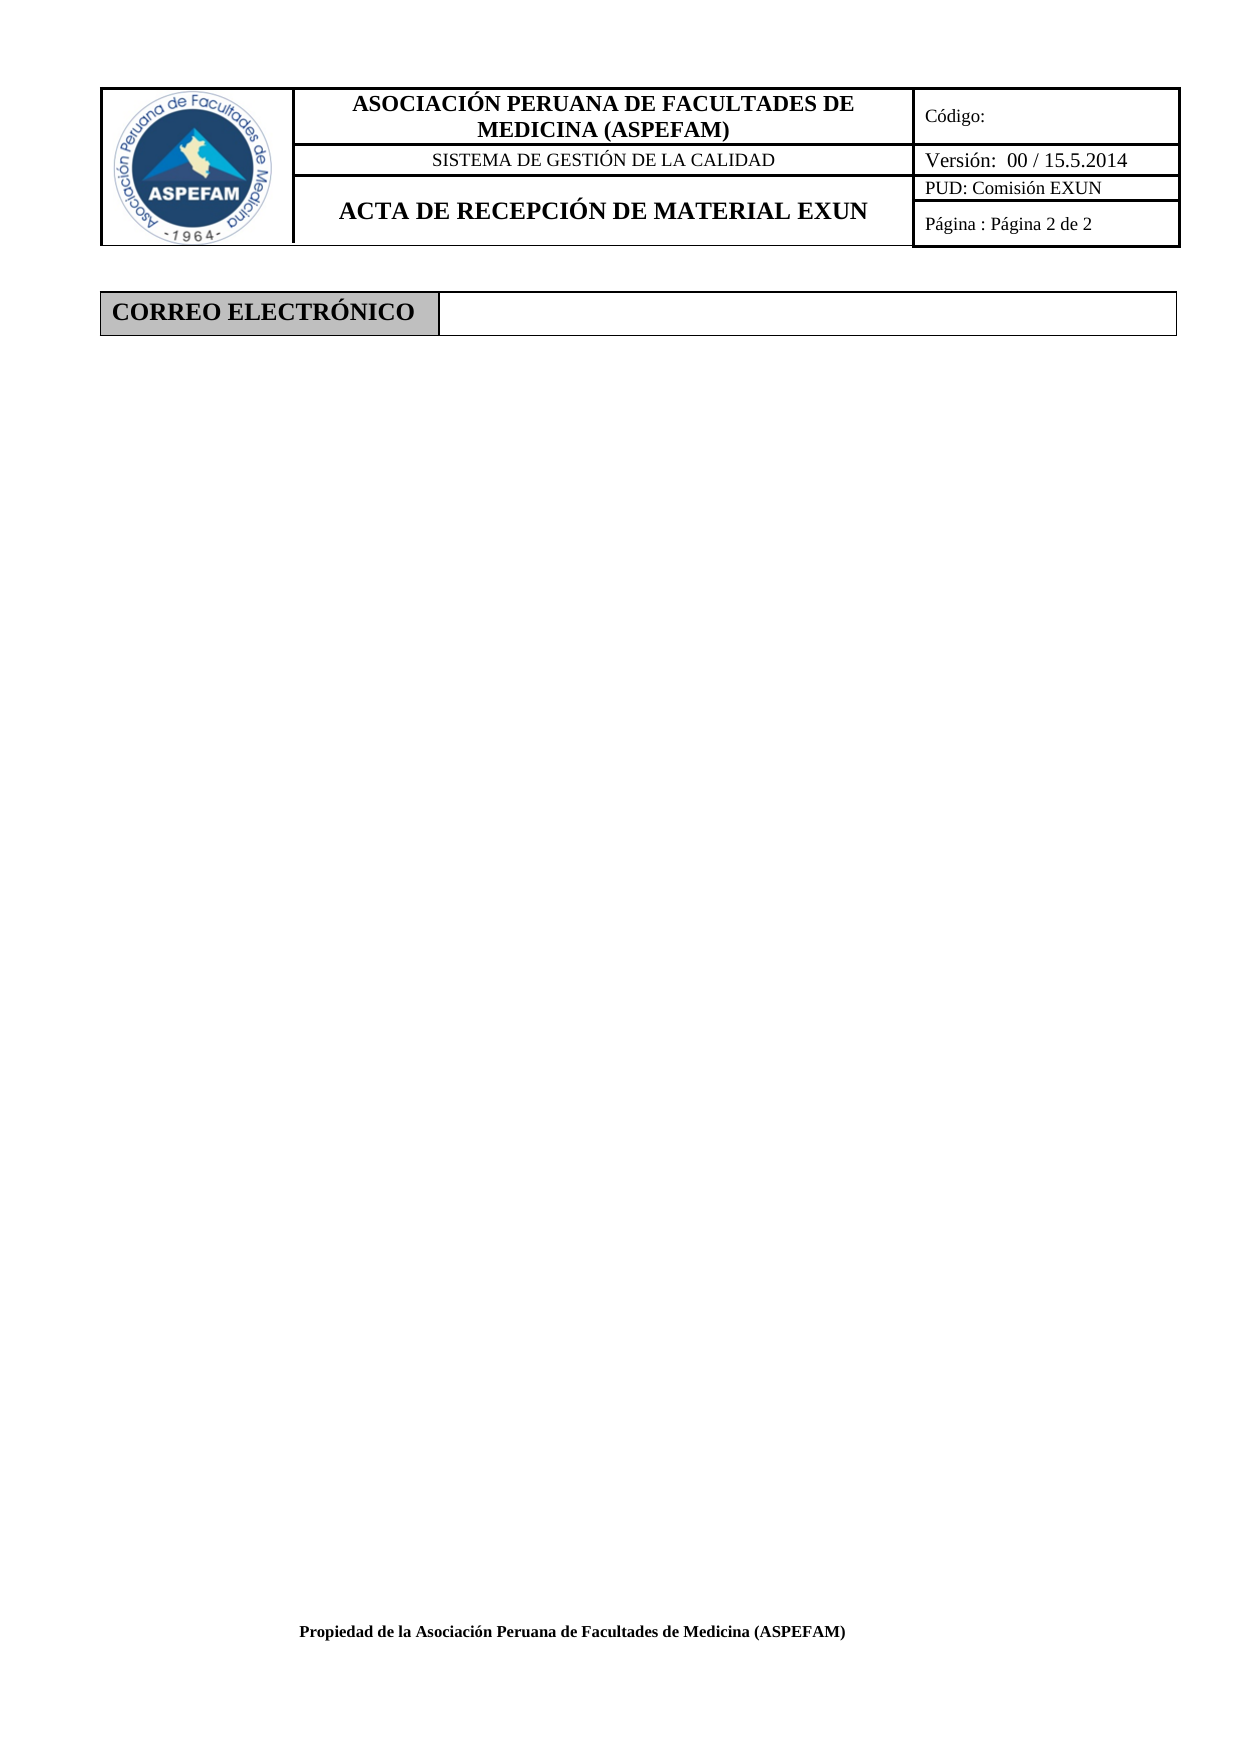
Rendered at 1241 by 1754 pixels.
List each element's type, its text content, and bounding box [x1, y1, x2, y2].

table_cell [440, 293, 1176, 335]
table_cell CORREO ELECTRÓNICO [101, 293, 438, 335]
picture [112, 90, 273, 245]
